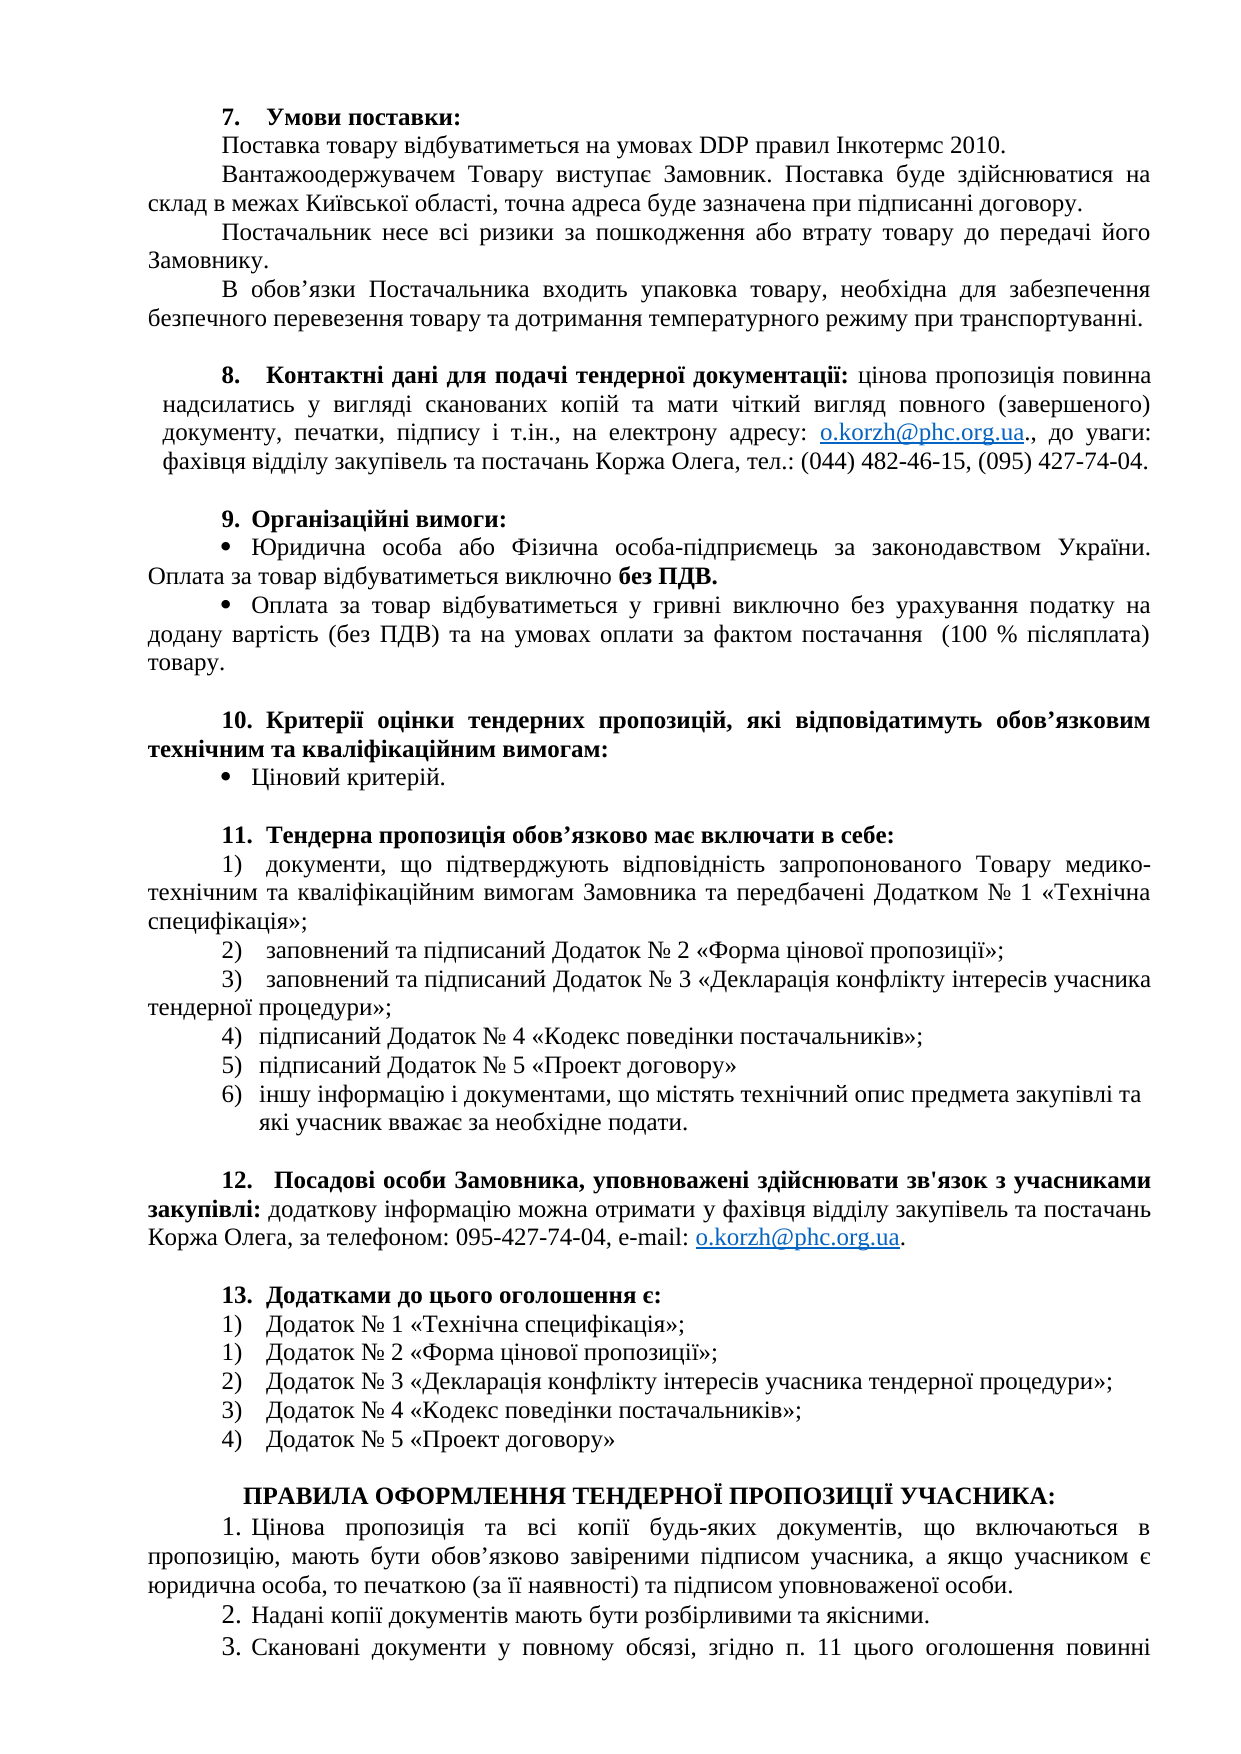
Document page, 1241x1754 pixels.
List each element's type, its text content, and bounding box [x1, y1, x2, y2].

list документи, що підтверджують відповідність запропонованого Товару медико-технічним та кваліфікаційним вимогам Замовника та передбачені Додатком № 1 «Технічна специфікація»; [148, 849, 1152, 935]
list Оплата за товар відбуватиметься у гривні виключно без урахування податку на додану вартість (без ПДВ) та на умовах оплати за фактом постачання (100 % післяплата) товару. [148, 590, 1152, 676]
list Тендерна пропозиція обов’язково має включати в себе: [221, 820, 1152, 849]
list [148, 1630, 1152, 1661]
list заповнений та підписаний Додаток № 2 «Форма цінової пропозиції»; [148, 935, 1152, 964]
list Організаційні вимоги: [221, 504, 1152, 532]
text В обов’язки Постачальника входить упаковка товару, необхідна для забезпечення безпечного перевезення товару та дотримання температурного режиму при транспортуванні. [148, 274, 1152, 332]
list Контактні дані для подачі тендерної документації: цінова пропозиція повинна надсилатись у вигляді сканованих копій та мати чіткий вигляд повного (завершеного) документу, печатки, підпису і т.ін., на електрону адресу: o.korzh@phc.org.ua., до уваги: фахівця відділу закупівель та постачань Коржа Олега, тел.: (044) 482-46-15, (095) 427-74-04. [162, 360, 1152, 475]
list Посадові особи Замовника, уповноважені здійснювати зв'язок з учасниками закупівлі: додаткову інформацію можна отримати у фахівця відділу закупівель та постачань Коржа Олега, за телефоном: 095-427-74-04, е-mail: o.korzh@phc.org.ua. [148, 1165, 1152, 1251]
list Ціновий критерій. [148, 762, 1152, 791]
list підписаний Додаток № 4 «Кодекс поведінки постачальників»; [221, 1021, 1152, 1050]
list Критерії оцінки тендерних пропозицій, які відповідатимуть обов’язковим технічним та кваліфікаційним вимогам: [148, 705, 1152, 762]
list Додаток № 3 «Декларація конфлікту інтересів учасника тендерної процедури»; [148, 1366, 1152, 1395]
list підписаний Додаток № 5 «Проект договору» [221, 1050, 1152, 1079]
list заповнений та підписаний Додаток № 3 «Декларація конфлікту інтересів учасника тендерної процедури»; [148, 964, 1152, 1021]
list Додаток № 5 «Проект договору» [148, 1424, 1152, 1452]
list іншу інформацію і документами, що містять технічний опис предмета закупівлі та які учасник вважає за необхідне подати. [221, 1079, 1152, 1136]
list Додаток № 4 «Кодекс поведінки постачальників»; [148, 1395, 1152, 1424]
list Надані копії документів мають бути розбірливими та якісними. [148, 1598, 1152, 1630]
text Вантажоодержувачем Товару виступає Замовник. Поставка буде здійснюватися на склад в межах Київської області, точна адреса буде зазначена при підписанні договору. [148, 159, 1152, 217]
list Додатками до цього оголошення є: [148, 1280, 1152, 1309]
text Постачальник несе всі ризики за пошкодження або втрату товару до передачі його Замовнику. [148, 217, 1152, 274]
list Додаток № 1 «Технічна специфікація»; [148, 1309, 1152, 1337]
list Умови поставки: [148, 102, 1152, 131]
list Цінова пропозиція та всі копії будь-яких документів, що включаються в пропозицію, мають бути обов’язково завіреними підписом учасника, а якщо учасником є юридична особа, то печаткою (за її наявності) та підписом уповноваженої особи. [148, 1510, 1152, 1598]
list Юридична особа або Фізична особа-підприємець за законодавством України. Оплата за товар відбуватиметься виключно без ПДВ. [148, 532, 1152, 590]
text Правила оформлення ТЕНДЕРНОЇ пропозиції учасника: [148, 1481, 1152, 1510]
list Поставка товару відбуватиметься на умовах DDP правил Інкотермс 2010. [148, 131, 1152, 159]
list Додаток № 2 «Форма цінової пропозиції»; [148, 1337, 1152, 1366]
